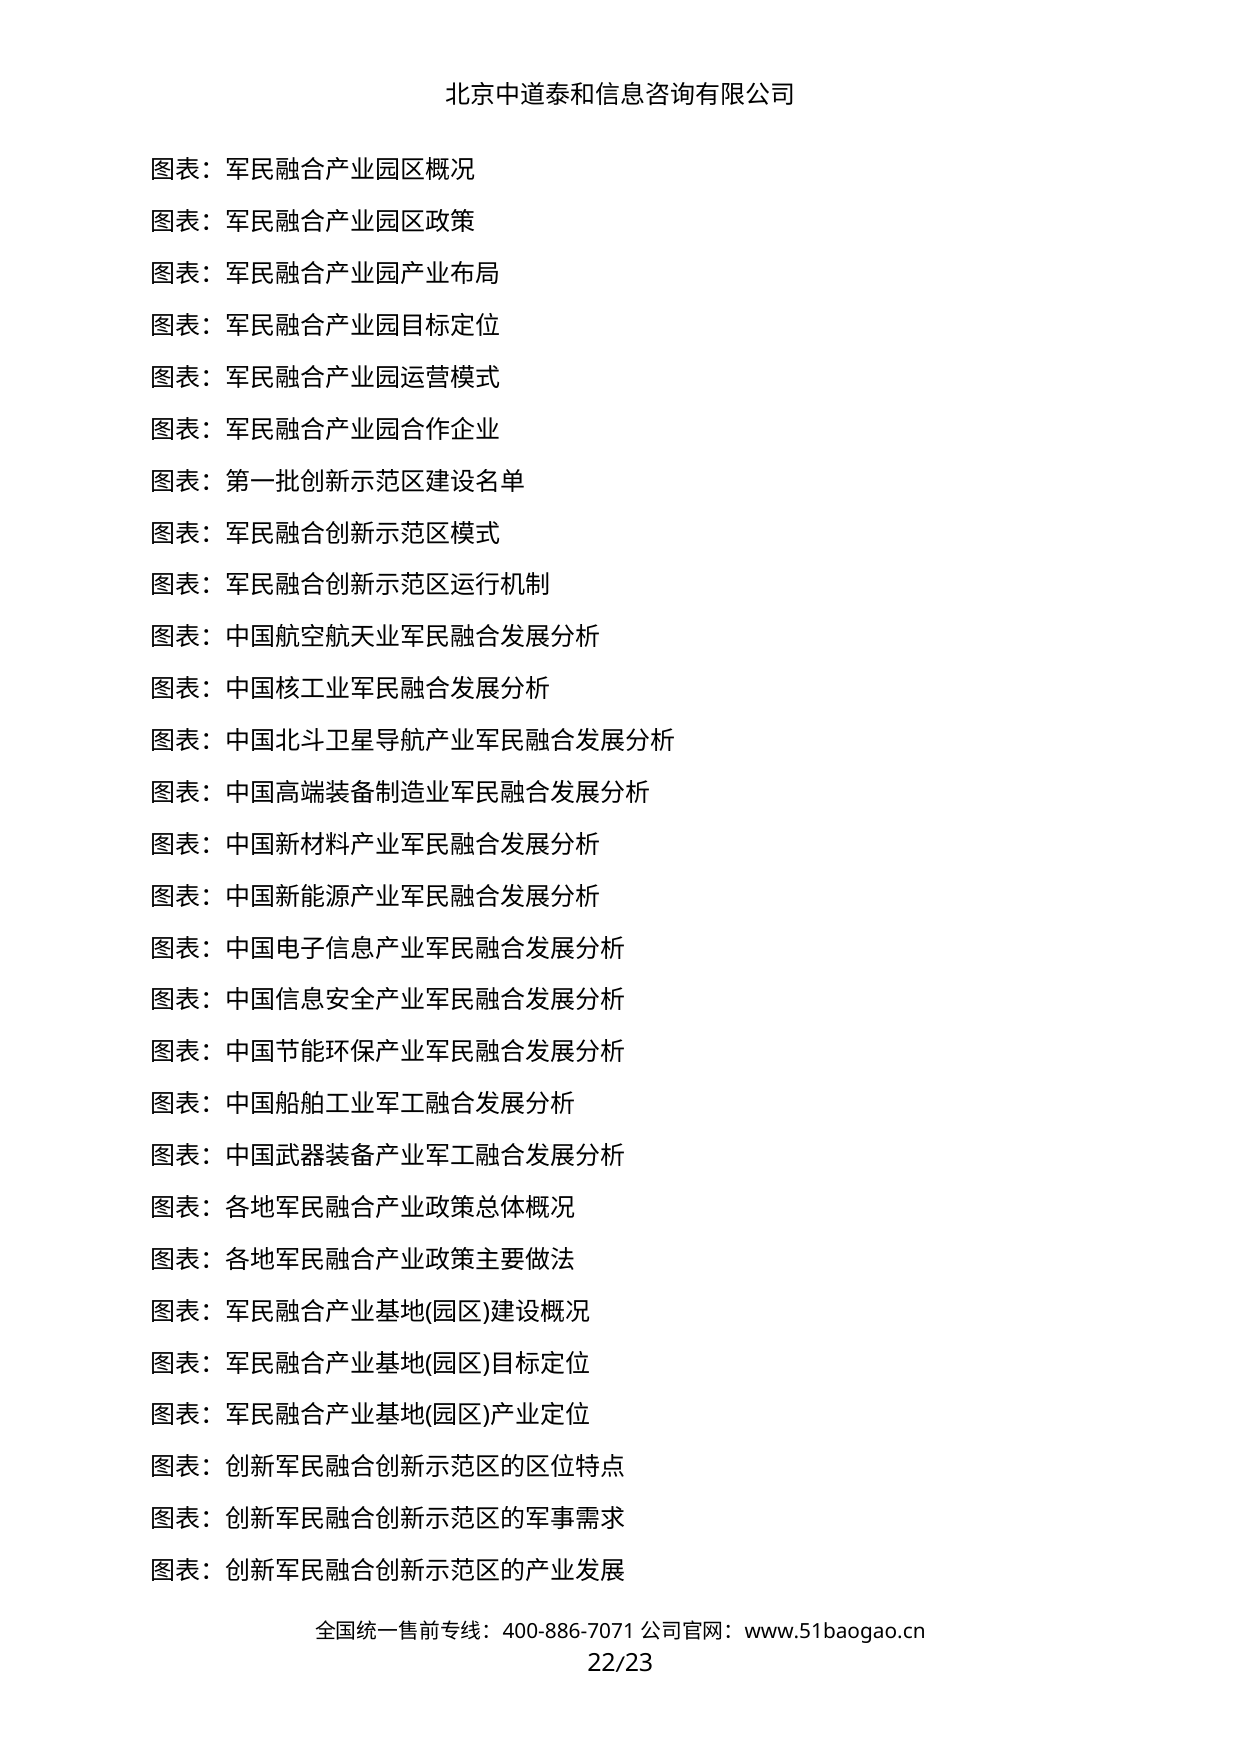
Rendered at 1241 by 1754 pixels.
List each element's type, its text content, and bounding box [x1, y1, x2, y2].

text 图表：军民融合产业园区概况 [150, 150, 1090, 186]
text 图表：军民融合产业园运营模式 [150, 357, 1090, 394]
text 图表：中国电子信息产业军民融合发展分析 [150, 928, 1090, 964]
text 图表：军民融合产业园区政策 [150, 202, 1090, 238]
text 图表：创新军民融合创新示范区的区位特点 [150, 1447, 1090, 1483]
text 图表：中国武器装备产业军工融合发展分析 [150, 1136, 1090, 1172]
text 图表：创新军民融合创新示范区的军事需求 [150, 1499, 1090, 1535]
text 图表：创新军民融合创新示范区的产业发展 [150, 1551, 1090, 1587]
text 图表：军民融合创新示范区模式 [150, 513, 1090, 549]
text 图表：中国信息安全产业军民融合发展分析 [150, 980, 1090, 1016]
text 图表：中国节能环保产业军民融合发展分析 [150, 1032, 1090, 1068]
text 图表：各地军民融合产业政策主要做法 [150, 1239, 1090, 1276]
text 图表：军民融合产业基地(园区)目标定位 [150, 1343, 1090, 1379]
text 图表：中国新能源产业军民融合发展分析 [150, 876, 1090, 912]
text 图表：军民融合创新示范区运行机制 [150, 565, 1090, 601]
text 图表：中国航空航天业军民融合发展分析 [150, 617, 1090, 653]
text 图表：中国新材料产业军民融合发展分析 [150, 824, 1090, 861]
text 图表：军民融合产业基地(园区)建设概况 [150, 1291, 1090, 1327]
text 图表：中国高端装备制造业军民融合发展分析 [150, 772, 1090, 809]
text 图表：军民融合产业园目标定位 [150, 306, 1090, 342]
text 图表：军民融合产业基地(园区)产业定位 [150, 1395, 1090, 1431]
text 图表：军民融合产业园产业布局 [150, 254, 1090, 290]
text 图表：中国北斗卫星导航产业军民融合发展分析 [150, 721, 1090, 757]
text 图表：中国船舶工业军工融合发展分析 [150, 1084, 1090, 1120]
text 图表：第一批创新示范区建设名单 [150, 461, 1090, 497]
text 图表：军民融合产业园合作企业 [150, 409, 1090, 446]
text 图表：中国核工业军民融合发展分析 [150, 669, 1090, 705]
text 图表：各地军民融合产业政策总体概况 [150, 1187, 1090, 1224]
